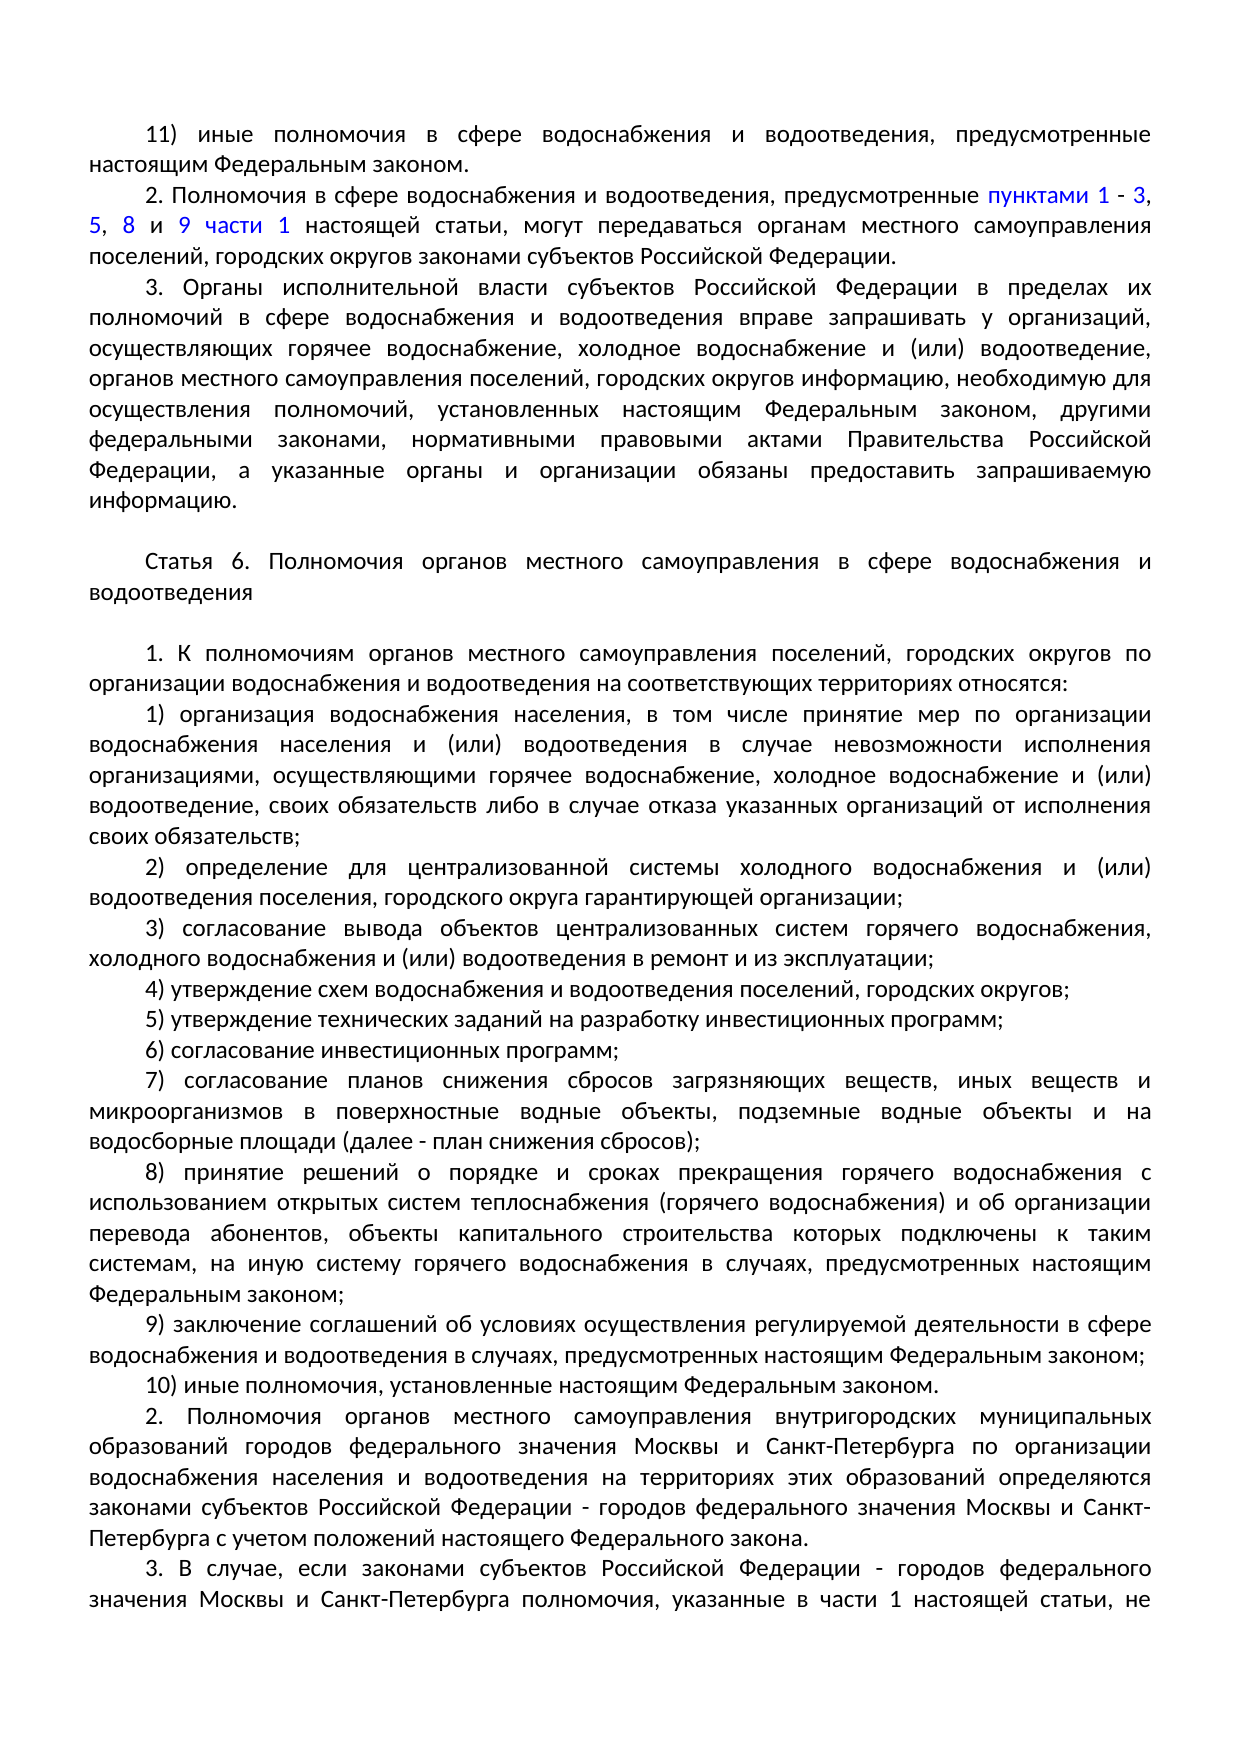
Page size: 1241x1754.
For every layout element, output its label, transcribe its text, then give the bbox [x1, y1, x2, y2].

text 2) определение для централизованной системы холодного водоснабжения и (или) водоотведения поселения, городского округа гарантирующей организации; [88, 851, 1152, 912]
text 7) согласование планов снижения сбросов загрязняющих веществ, иных веществ и микроорганизмов в поверхностные водные объекты, подземные водные объекты и на водосборные площади (далее - план снижения сбросов); [88, 1064, 1152, 1156]
text 10) иные полномочия, установленные настоящим Федеральным законом. [88, 1369, 1152, 1400]
text 5) утверждение технических заданий на разработку инвестиционных программ; [88, 1003, 1152, 1034]
text 2. Полномочия в сфере водоснабжения и водоотведения, предусмотренные пунктами 1 - 3, 5, 8 и 9 части 1 настоящей статьи, могут передаваться органам местного самоуправления поселений, городских округов законами субъектов Российской Федерации. [88, 179, 1152, 271]
text 3) согласование вывода объектов централизованных систем горячего водоснабжения, холодного водоснабжения и (или) водоотведения в ремонт и из эксплуатации; [88, 912, 1152, 973]
text 3. Органы исполнительной власти субъектов Российской Федерации в пределах их полномочий в сфере водоснабжения и водоотведения вправе запрашивать у организаций, осуществляющих горячее водоснабжение, холодное водоснабжение и (или) водоотведение, органов местного самоуправления поселений, городских округов информацию, необходимую для осуществления полномочий, установленных настоящим Федеральным законом, другими федеральными законами, нормативными правовыми актами Правительства Российской Федерации, а указанные органы и организации обязаны предоставить запрашиваемую информацию. [88, 271, 1152, 515]
text Статья 6. Полномочия органов местного самоуправления в сфере водоснабжения и водоотведения [88, 545, 1152, 606]
text 2. Полномочия органов местного самоуправления внутригородских муниципальных образований городов федерального значения Москвы и Санкт-Петербурга по организации водоснабжения населения и водоотведения на территориях этих образований определяются законами субъектов Российской Федерации - городов федерального значения Москвы и Санкт-Петербурга с учетом положений настоящего Федерального закона. [88, 1400, 1152, 1553]
text 1. К полномочиям органов местного самоуправления поселений, городских округов по организации водоснабжения и водоотведения на соответствующих территориях относятся: [88, 637, 1152, 698]
text 1) организация водоснабжения населения, в том числе принятие мер по организации водоснабжения населения и (или) водоотведения в случае невозможности исполнения организациями, осуществляющими горячее водоснабжение, холодное водоснабжение и (или) водоотведение, своих обязательств либо в случае отказа указанных организаций от исполнения своих обязательств; [88, 698, 1152, 851]
text 4) утверждение схем водоснабжения и водоотведения поселений, городских округов; [88, 973, 1152, 1003]
text 6) согласование инвестиционных программ; [88, 1034, 1152, 1064]
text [88, 1553, 1152, 1614]
text 8) принятие решений о порядке и сроках прекращения горячего водоснабжения с использованием открытых систем теплоснабжения (горячего водоснабжения) и об организации перевода абонентов, объекты капитального строительства которых подключены к таким системам, на иную систему горячего водоснабжения в случаях, предусмотренных настоящим Федеральным законом; [88, 1156, 1152, 1308]
text 9) заключение соглашений об условиях осуществления регулируемой деятельности в сфере водоснабжения и водоотведения в случаях, предусмотренных настоящим Федеральным законом; [88, 1308, 1152, 1369]
text 11) иные полномочия в сфере водоснабжения и водоотведения, предусмотренные настоящим Федеральным законом. [88, 118, 1152, 179]
